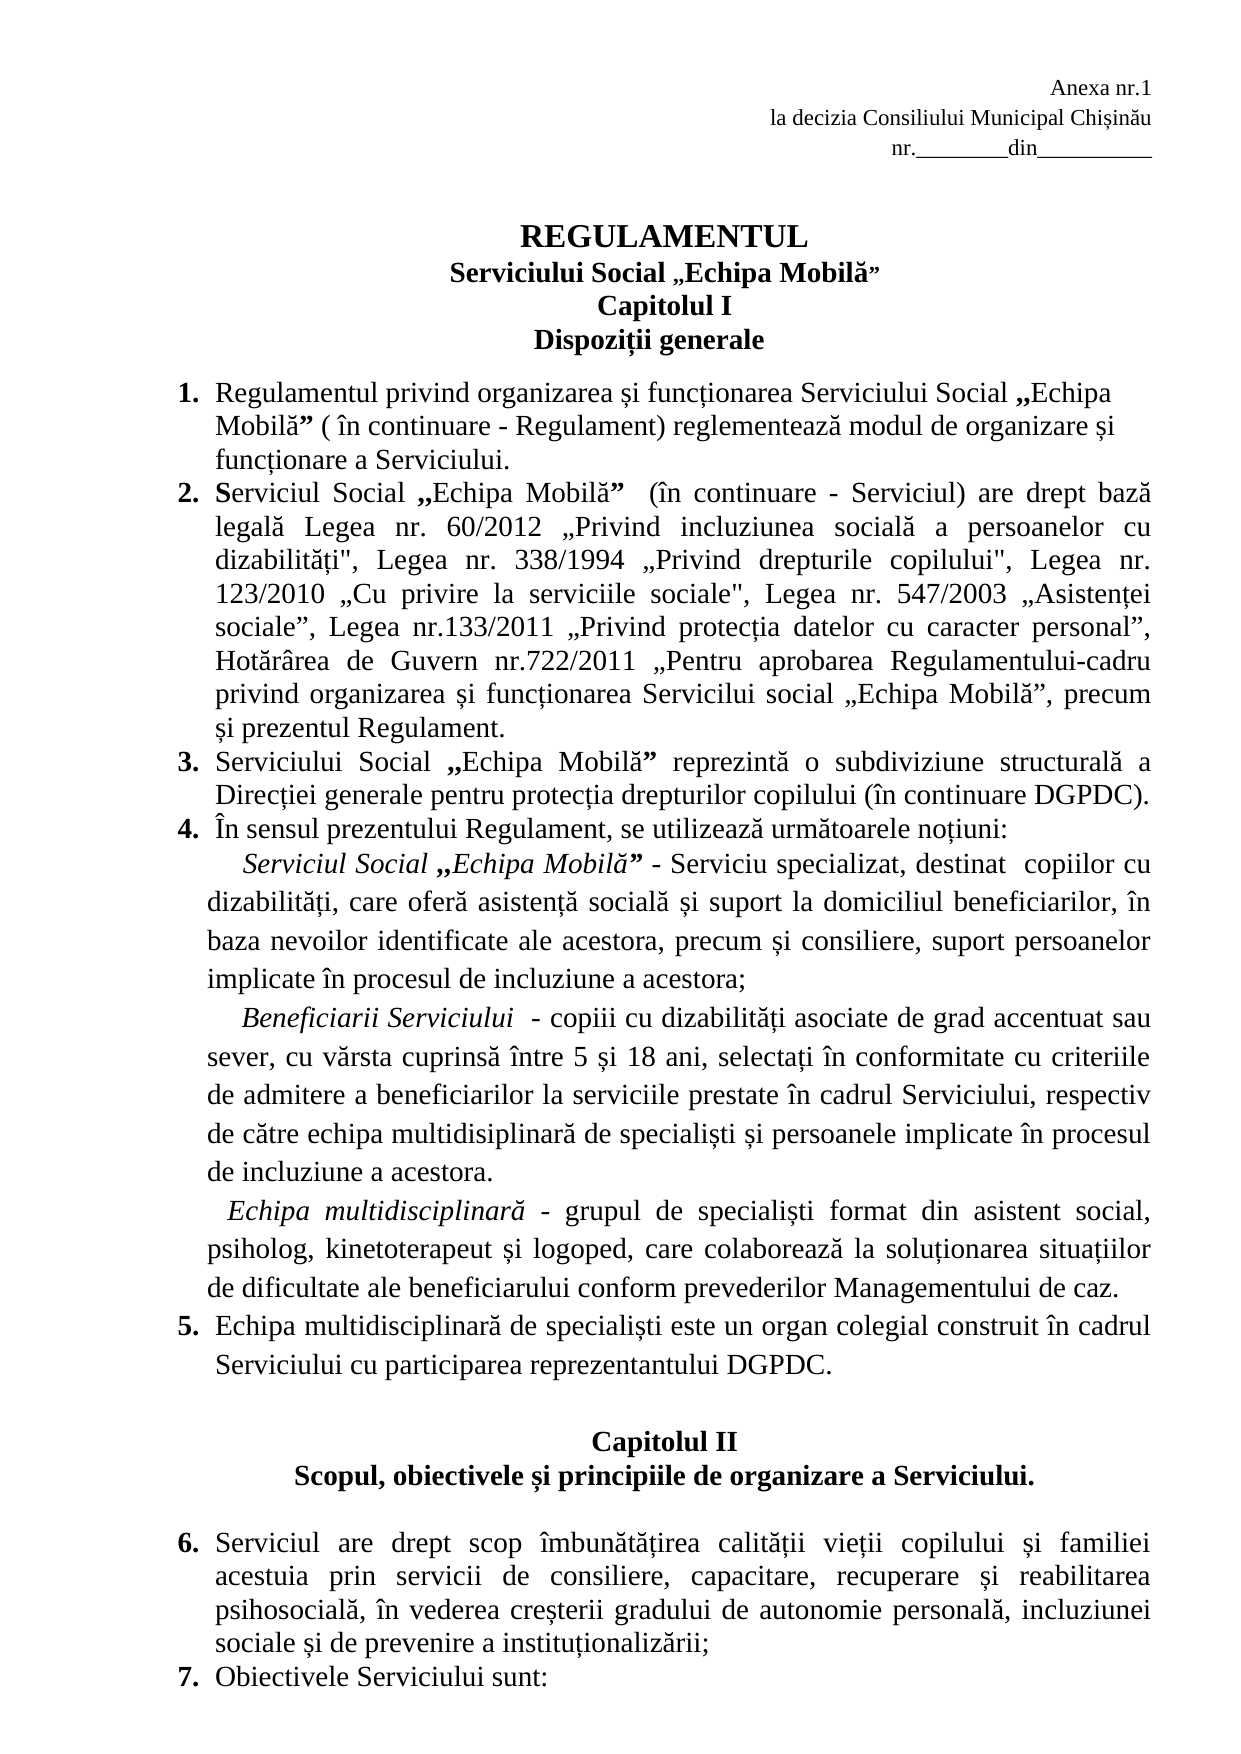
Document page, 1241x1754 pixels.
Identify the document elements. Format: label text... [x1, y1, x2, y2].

text Beneficiarii Serviciului - copiii cu dizabilități asociate de grad accentuat sau sever, cu vărsta cuprinsă între 5 și 18 ani, selectați în conformitate cu criteriile de admitere a beneficiarilor la serviciile prestate în cadrul Serviciului, respectiv de către echipa multidisiplinară de specialiști și persoanele implicate în procesul de incluziune a acestora. [207, 1000, 1152, 1188]
list Serviciul Social ,,Echipa Mobilă” (în continuare - Serviciul) are drept bază legală Legea nr. 60/2012 „Privind incluziunea socială a persoanelor cu dizabilități", Legea nr. 338/1994 „Privind drepturile copilului", Legea nr. 123/2010 „Cu privire la serviciile sociale", Legea nr. 547/2003 „Asistenței sociale”, Legea nr.133/2011 „Privind protecția datelor cu caracter personal”, Hotărârea de Guvern nr.722/2011 „Pentru aprobarea Regulamentului-cadru privind organizarea și funcționarea Servicilui social „Echipa Mobilă”, precum și prezentul Regulament. [177, 475, 1152, 744]
list Regulamentul privind organizarea și funcționarea Serviciului Social ,,Echipa Mobilă” ( în continuare - Regulament) reglementează modul de organizare și funcționare a Serviciului. [177, 375, 1152, 475]
list Serviciului Social ,,Echipa Mobilă” reprezintă o subdiviziune structurală a Direcției generale pentru protecția drepturilor copilului (în continuare DGPDC). [177, 744, 1152, 811]
text Echipa multidisciplinară - grupul de specialiști format din asistent social, psiholog, kinetoterapeut și logoped, care colaborează la soluționarea situațiilor de dificultate ale beneficiarului conform prevederilor Managementului de caz. [177, 1193, 1152, 1303]
text nr.________din__________ [177, 134, 1152, 161]
text la decizia Consiliului Municipal Chișinău [177, 104, 1152, 130]
text Serviciului Social ,,Echipa Mobilă” [177, 255, 1152, 288]
text Anexa nr.1 [177, 74, 1152, 100]
list În sensul prezentului Regulament, se utilizează următoarele noțiuni: [177, 811, 1139, 844]
list Serviciul are drept scop îmbunătățirea calității vieții copilului și familiei acestuia prin servicii de consiliere, capacitare, recuperare și reabilitarea psihosocială, în vederea creșterii gradului de autonomie personală, incluziunei sociale și de prevenire a instituționalizării; [177, 1525, 1152, 1659]
text Capitolul I [177, 288, 1152, 322]
list Capitolul II Scopul, obiectivele și principiile de organizare a Serviciului. [177, 1424, 1152, 1491]
text REGULAMENTUL [177, 217, 1152, 255]
list Echipa multidisciplinară de specialiști este un organ colegial construit în cadrul Serviciului cu participarea reprezentantului DGPDC. [177, 1308, 1152, 1381]
text Serviciul Social ,,Echipa Mobilă” - Serviciu specializat, destinat copiilor cu dizabilități, care oferă asistență socială și suport la domiciliul beneficiarilor, în baza nevoilor identificate ale acestora, precum și consiliere, suport persoanelor implicate în procesul de incluziune a acestora; [207, 846, 1152, 995]
list Obiectivele Serviciului sunt: [177, 1659, 1152, 1692]
list Dispoziții generale [177, 322, 1152, 356]
